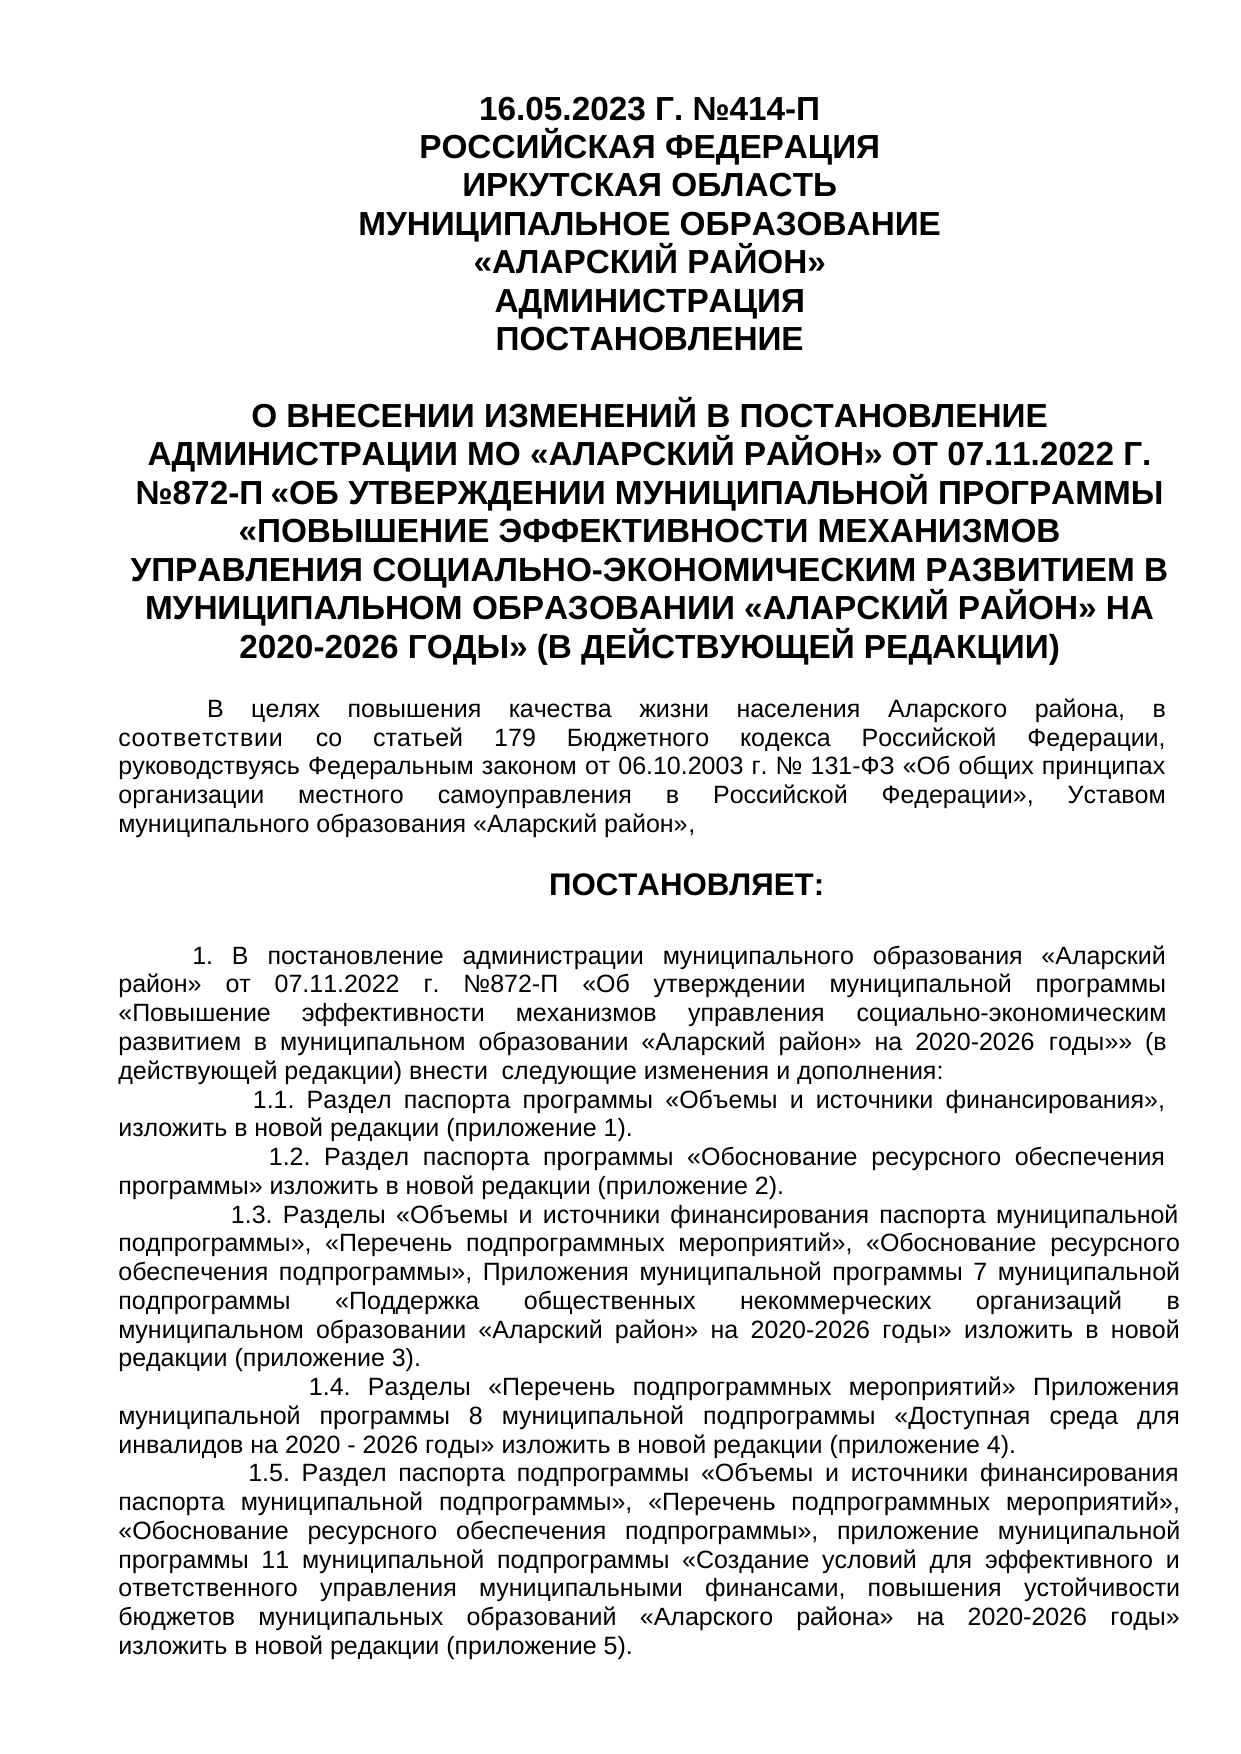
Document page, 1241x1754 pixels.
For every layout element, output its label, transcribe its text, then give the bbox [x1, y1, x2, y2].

text АДМИНИСТРАЦИЯ [118, 281, 1181, 319]
text ПОСТАНОВЛЯЕТ: [118, 866, 1181, 902]
text 1.2. Раздел паспорта программы «Обоснование ресурсного обеспечения программы» изложить в новой редакции (приложение 2). [118, 1142, 1167, 1199]
text 1.5. Раздел паспорта подпрограммы «Объемы и источники финансирования паспорта муниципальной подпрограммы», «Перечень подпрограммных мероприятий», «Обоснование ресурсного обеспечения подпрограммы», приложение муниципальной программы 11 муниципальной подпрограммы «Создание условий для эффективного и ответственного управления муниципальными финансами, повышения устойчивости бюджетов муниципальных образований «Аларского района» на 2020-2026 годы» изложить в новой редакции (приложение 5). [118, 1458, 1181, 1659]
text ИРКУТСКАЯ ОБЛАСТЬ [118, 166, 1181, 204]
text 16.05.2023 Г. №414-П [118, 89, 1181, 127]
text МУНИЦИПАЛЬНОЕ ОБРАЗОВАНИЕ [118, 204, 1181, 242]
text «АЛАРСКИЙ РАЙОН» [118, 242, 1181, 281]
text РОССИЙСКАЯ ФЕДЕРАЦИЯ [118, 127, 1181, 166]
text 1.1. Раздел паспорта программы «Объемы и источники финансирования», изложить в новой редакции (приложение 1). [118, 1084, 1167, 1142]
text 1.3. Разделы «Объемы и источники финансирования паспорта муниципальной подпрограммы», «Перечень подпрограммных мероприятий», «Обоснование ресурсного обеспечения подпрограммы», Приложения муниципальной программы 7 муниципальной подпрограммы «Поддержка общественных некоммерческих организаций в муниципальном образовании «Аларский район» на 2020-2026 годы» изложить в новой редакции (приложение 3). [118, 1199, 1181, 1372]
text О ВНЕСЕНИИ ИЗМЕНЕНИЙ В ПОСТАНОВЛЕНИЕ АДМИНИСТРАЦИИ МО «АЛАРСКИЙ РАЙОН» ОТ 07.11.2022 Г. №872-П «ОБ УТВЕРЖДЕНИИ МУНИЦИПАЛЬНОЙ ПРОГРАММЫ «ПОВЫШЕНИЕ ЭФФЕКТИВНОСТИ МЕХАНИЗМОВ УПРАВЛЕНИЯ СОЦИАЛЬНО-ЭКОНОМИЧЕСКИМ РАЗВИТИЕМ В МУНИЦИПАЛЬНОМ ОБРАЗОВАНИИ «АЛАРСКИЙ РАЙОН» НА 2020-2026 ГОДЫ» (В ДЕЙСТВУЮЩЕЙ РЕДАКЦИИ) [118, 396, 1181, 665]
text В целях повышения качества жизни населения Аларского района, в соответствии со статьей 179 Бюджетного кодекса Российской Федерации, руководствуясь Федеральным законом от 06.10.2003 г. № 131-ФЗ «Об общих принципах организации местного самоуправления в Российской Федерации», Уставом муниципального образования «Аларский район», [118, 694, 1167, 838]
text ПОСТАНОВЛЕНИЕ [118, 319, 1181, 358]
text 1. В постановление администрации муниципального образования «Аларский район» от 07.11.2022 г. №872-П «Об утверждении муниципальной программы «Повышение эффективности механизмов управления социально-экономическим развитием в муниципальном образовании «Аларский район» на 2020-2026 годы»» (в действующей редакции) внести следующие изменения и дополнения: [118, 941, 1167, 1084]
text 1.4. Разделы «Перечень подпрограммных мероприятий» Приложения муниципальной программы 8 муниципальной подпрограммы «Доступная среда для инвалидов на 2020 - 2026 годы» изложить в новой редакции (приложение 4). [118, 1372, 1181, 1458]
